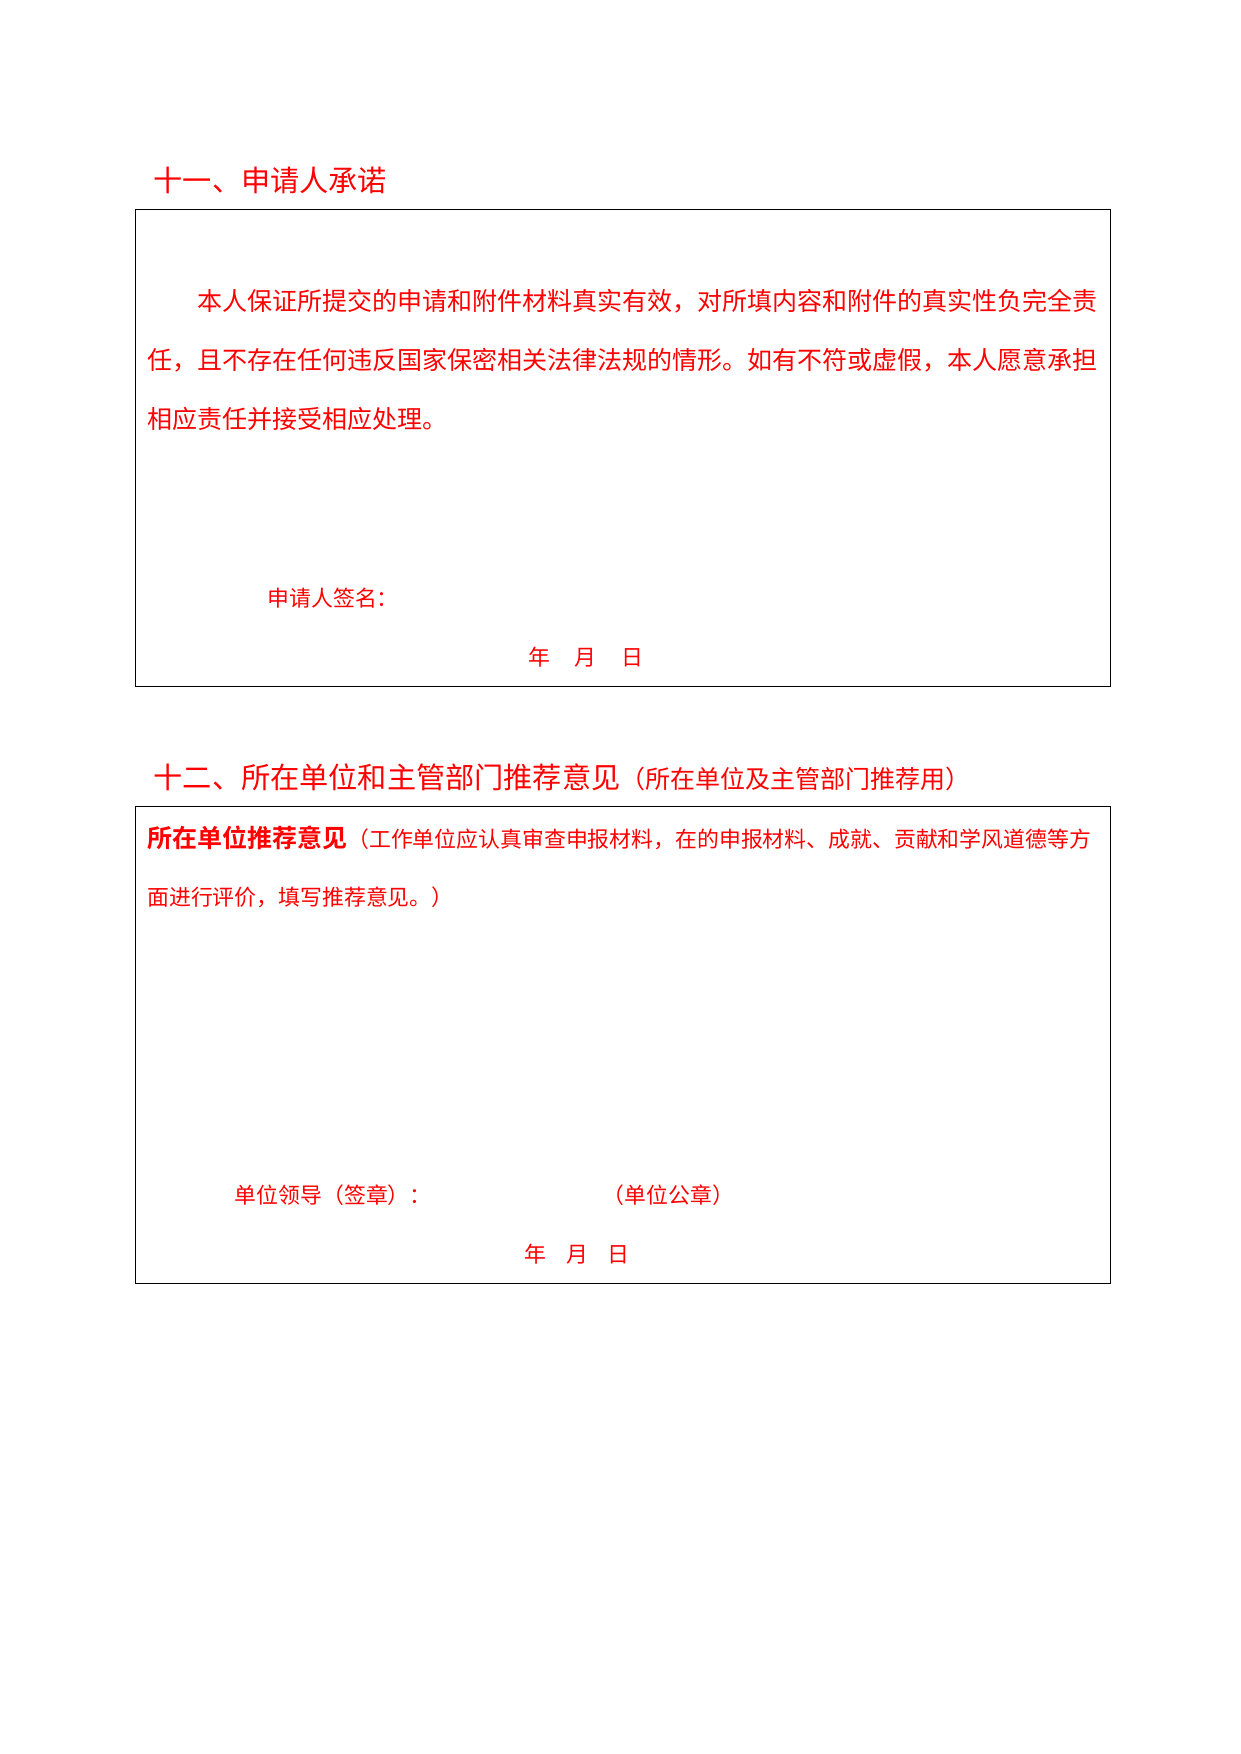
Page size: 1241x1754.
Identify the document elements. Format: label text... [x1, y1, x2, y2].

table_header 本人保证所提交的申请和附件材料真实有效，对所填内容和附件的真实性负完全责任，且不存在任何违反国家保密相关法律法规的情形。如有不符或虚假，本人愿意承担相应责任并接受相应处理。 申请人签名： 年 月 日 [136, 210, 1110, 686]
text 十一、申请人承诺 [153, 149, 1092, 209]
text 十二、所在单位和主管部门推荐意见（所在单位及主管部门推荐用） [153, 746, 1092, 806]
table_header 所在单位推荐意见（工作单位应认真审查申报材料，在的申报材料、成就、贡献和学风道德等方面进行评价，填写推荐意见。） 单位领导（签章）： （单位公章） 年 月 日 [136, 807, 1110, 1283]
